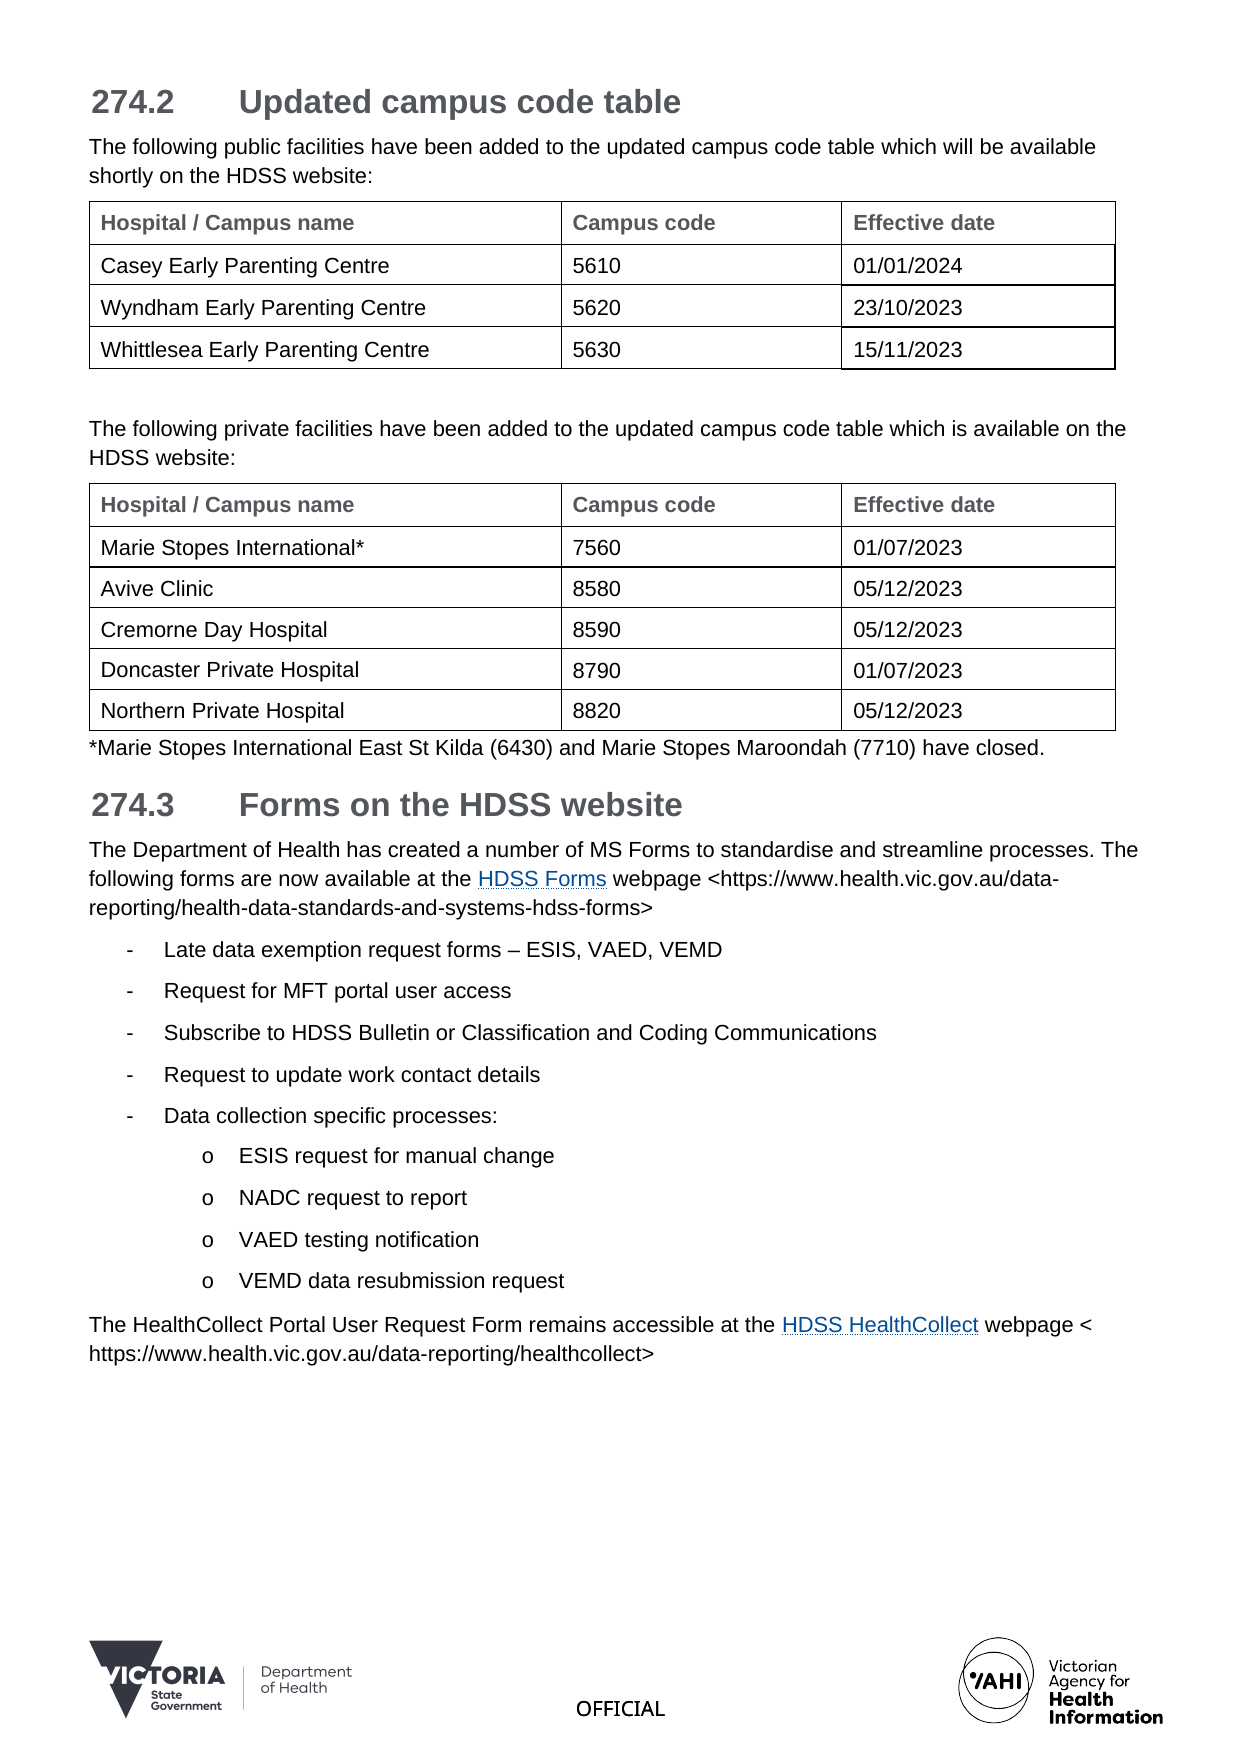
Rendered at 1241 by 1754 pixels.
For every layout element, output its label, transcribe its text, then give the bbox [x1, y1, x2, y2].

list VEMD data resubmission request [201, 1266, 1152, 1295]
table_cell 5630 [562, 327, 841, 368]
text The following private facilities have been added to the updated campus code table which is available on the HDSS website: [89, 412, 1152, 470]
table_cell 8590 [562, 608, 841, 648]
table_cell Cremorne Day Hospital [90, 608, 561, 648]
table_cell 5610 [562, 245, 841, 284]
table_cell 01/07/2023 [842, 527, 1115, 566]
table_cell Casey Early Parenting Centre [90, 245, 561, 284]
list NADC request to report [201, 1183, 1152, 1212]
table_cell 7560 [562, 527, 841, 566]
table_cell 01/01/2024 [842, 245, 1114, 284]
subtitle Forms on the HDSS website [133, 785, 1152, 823]
table_cell 8820 [562, 690, 841, 730]
subtitle Updated campus code table [133, 82, 1152, 120]
table_cell 5620 [562, 285, 841, 326]
table_cell Doncaster Private Hospital [90, 649, 561, 689]
table_cell 23/10/2023 [842, 286, 1114, 326]
list Subscribe to HDSS Bulletin or Classification and Coding Communications [126, 1016, 1152, 1045]
table_header Hospital / Campus name [90, 484, 561, 526]
table_cell Northern Private Hospital [90, 690, 561, 730]
table_cell Whittlesea Early Parenting Centre [90, 327, 561, 368]
text *Marie Stopes International East St Kilda (6430) and Marie Stopes Maroondah (7710) have closed. [89, 731, 1152, 760]
table_cell Marie Stopes International* [90, 527, 561, 566]
text The Department of Health has created a number of MS Forms to standardise and streamline processes. The following forms are now available at the HDSS Forms webpage <https://www.health.vic.gov.au/data-reporting/health-data-standards-and-systems-hdss-forms> [89, 833, 1152, 920]
table_header Campus code [562, 202, 841, 243]
table_header Hospital / Campus name [90, 202, 561, 243]
picture [0, 1595, 1241, 1754]
table_cell Avive Clinic [90, 568, 561, 607]
table_header Campus code [562, 484, 841, 526]
table_cell 8790 [562, 649, 841, 689]
list Late data exemption request forms – ESIS, VAED, VEMD [126, 933, 1152, 962]
table_header Effective date [842, 202, 1115, 243]
list Request for MFT portal user access [126, 974, 1152, 1004]
table_cell 05/12/2023 [842, 690, 1115, 730]
table_cell 05/12/2023 [842, 568, 1115, 607]
table_cell 01/07/2023 [842, 649, 1115, 689]
text The HealthCollect Portal User Request Form remains accessible at the HDSS HealthCollect webpage < https://www.health.vic.gov.au/data-reporting/healthcollect> [89, 1308, 1152, 1366]
table_cell 05/12/2023 [842, 608, 1115, 648]
table_cell 15/11/2023 [842, 328, 1114, 368]
table_cell 8580 [562, 568, 841, 607]
table_header Effective date [842, 484, 1115, 526]
list Data collection specific processes: [126, 1099, 1152, 1129]
text The following public facilities have been added to the updated campus code table which will be available shortly on the HDSS website: [89, 130, 1152, 188]
list ESIS request for manual change [201, 1141, 1152, 1170]
table_cell Wyndham Early Parenting Centre [90, 285, 561, 326]
list VAED testing notification [201, 1224, 1152, 1254]
list Request to update work contact details [126, 1058, 1152, 1087]
